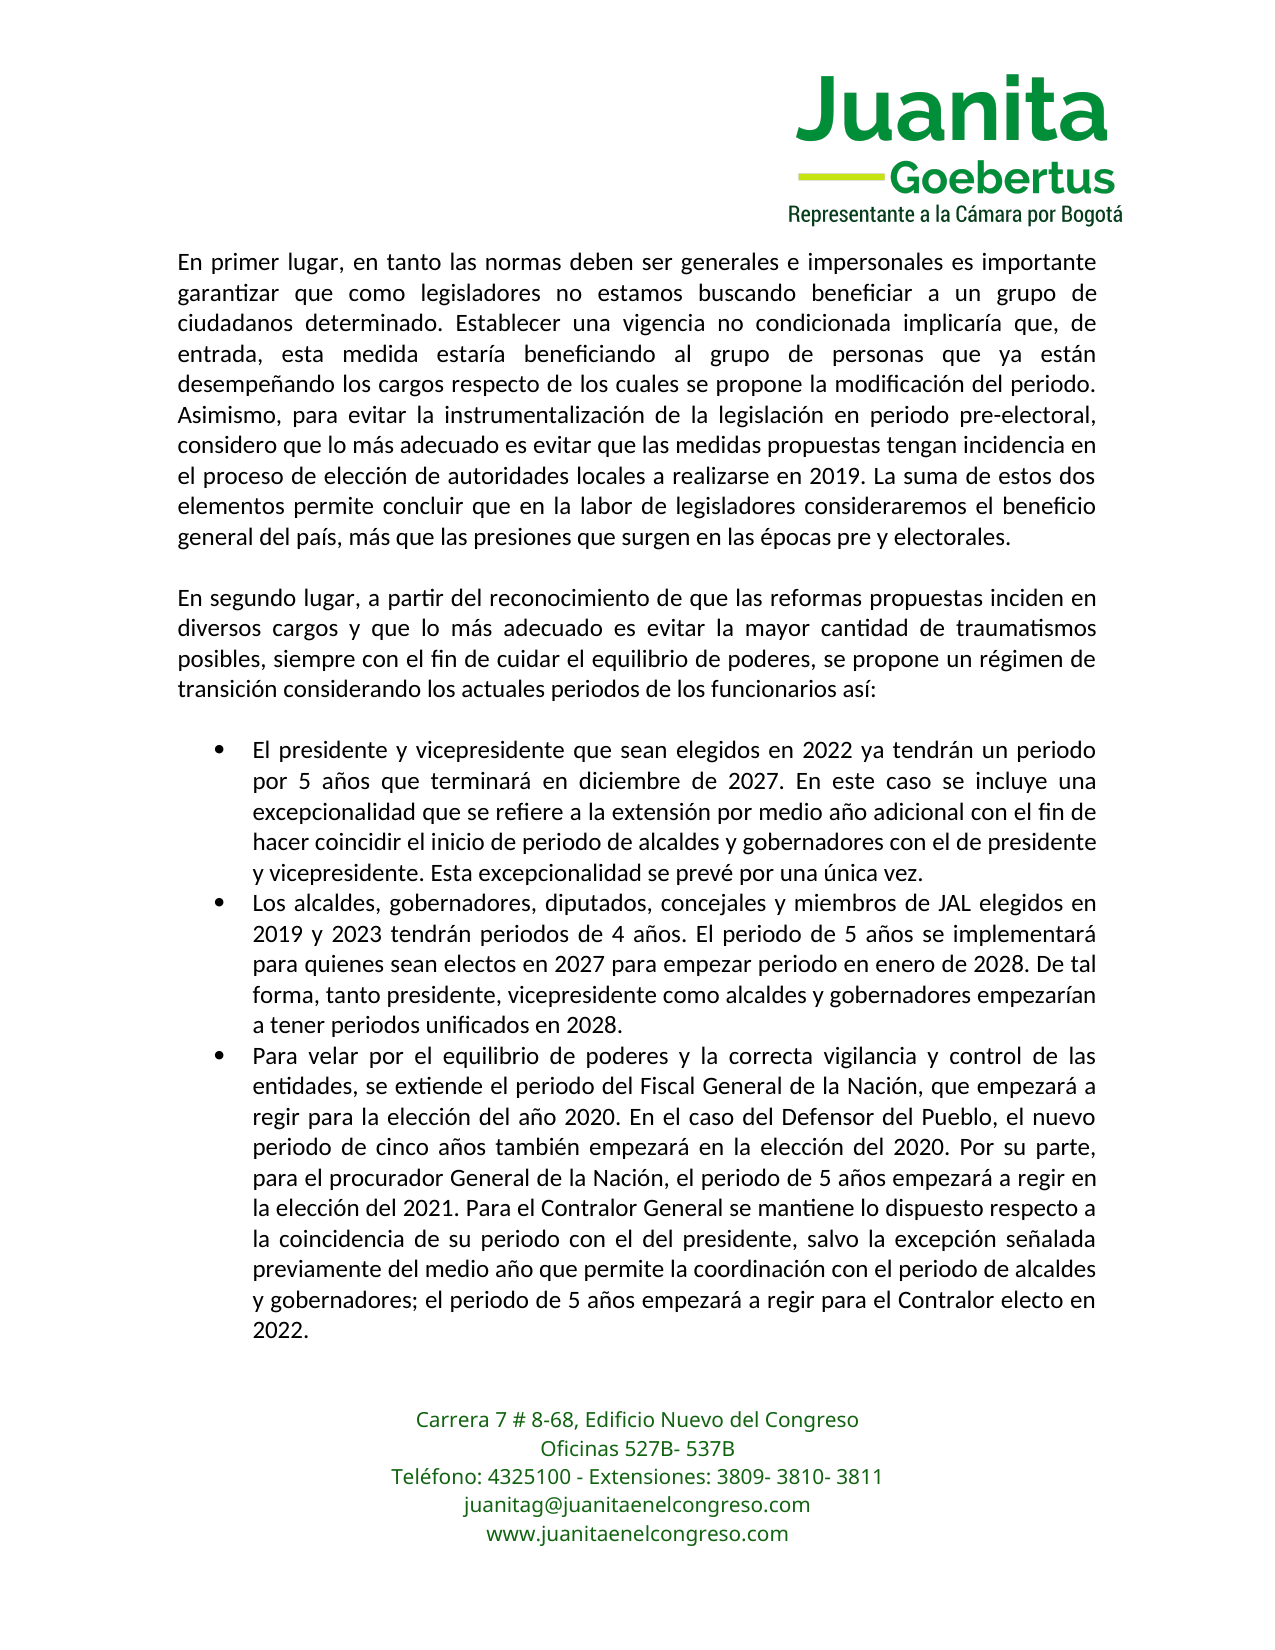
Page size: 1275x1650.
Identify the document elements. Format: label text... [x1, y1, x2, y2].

text En segundo lugar, a partir del reconocimiento de que las reformas propuestas inciden en diversos cargos y que lo más adecuado es evitar la mayor cantidad de traumatismos posibles, siempre con el fin de cuidar el equilibrio de poderes, se propone un régimen de transición considerando los actuales periodos de los funcionarios así: [177, 582, 1098, 704]
list Los alcaldes, gobernadores, diputados, concejales y miembros de JAL elegidos en 2019 y 2023 tendrán periodos de 4 años. El periodo de 5 años se implementará para quienes sean electos en 2027 para empezar periodo en enero de 2028. De tal forma, tanto presidente, vicepresidente como alcaldes y gobernadores empezarían a tener periodos unificados en 2028. [215, 887, 1098, 1040]
list El presidente y vicepresidente que sean elegidos en 2022 ya tendrán un periodo por 5 años que terminará en diciembre de 2027. En este caso se incluye una excepcionalidad que se refiere a la extensión por medio año adicional con el fin de hacer coincidir el inicio de periodo de alcaldes y gobernadores con el de presidente y vicepresidente. Esta excepcionalidad se prevé por una única vez. [215, 734, 1098, 887]
list Para velar por el equilibrio de poderes y la correcta vigilancia y control de las entidades, se extiende el periodo del Fiscal General de la Nación, que empezará a regir para la elección del año 2020. En el caso del Defensor del Pueblo, el nuevo periodo de cinco años también empezará en la elección del 2020. Por su parte, para el procurador General de la Nación, el periodo de 5 años empezará a regir en la elección del 2021. Para el Contralor General se mantiene lo dispuesto respecto a la coincidencia de su periodo con el del presidente, salvo la excepción señalada previamente del medio año que permite la coordinación con el periodo de alcaldes y gobernadores; el periodo de 5 años empezará a regir para el Contralor electo en 2022. [215, 1040, 1098, 1345]
picture [777, 53, 1135, 233]
text En primer lugar, en tanto las normas deben ser generales e impersonales es importante garantizar que como legisladores no estamos buscando beneficiar a un grupo de ciudadanos determinado. Establecer una vigencia no condicionada implicaría que, de entrada, esta medida estaría beneficiando al grupo de personas que ya están desempeñando los cargos respecto de los cuales se propone la modificación del periodo. Asimismo, para evitar la instrumentalización de la legislación en periodo pre-electoral, considero que lo más adecuado es evitar que las medidas propuestas tengan incidencia en el proceso de elección de autoridades locales a realizarse en 2019. La suma de estos dos elementos permite concluir que en la labor de legisladores consideraremos el beneficio general del país, más que las presiones que surgen en las épocas pre y electorales. [177, 246, 1098, 551]
